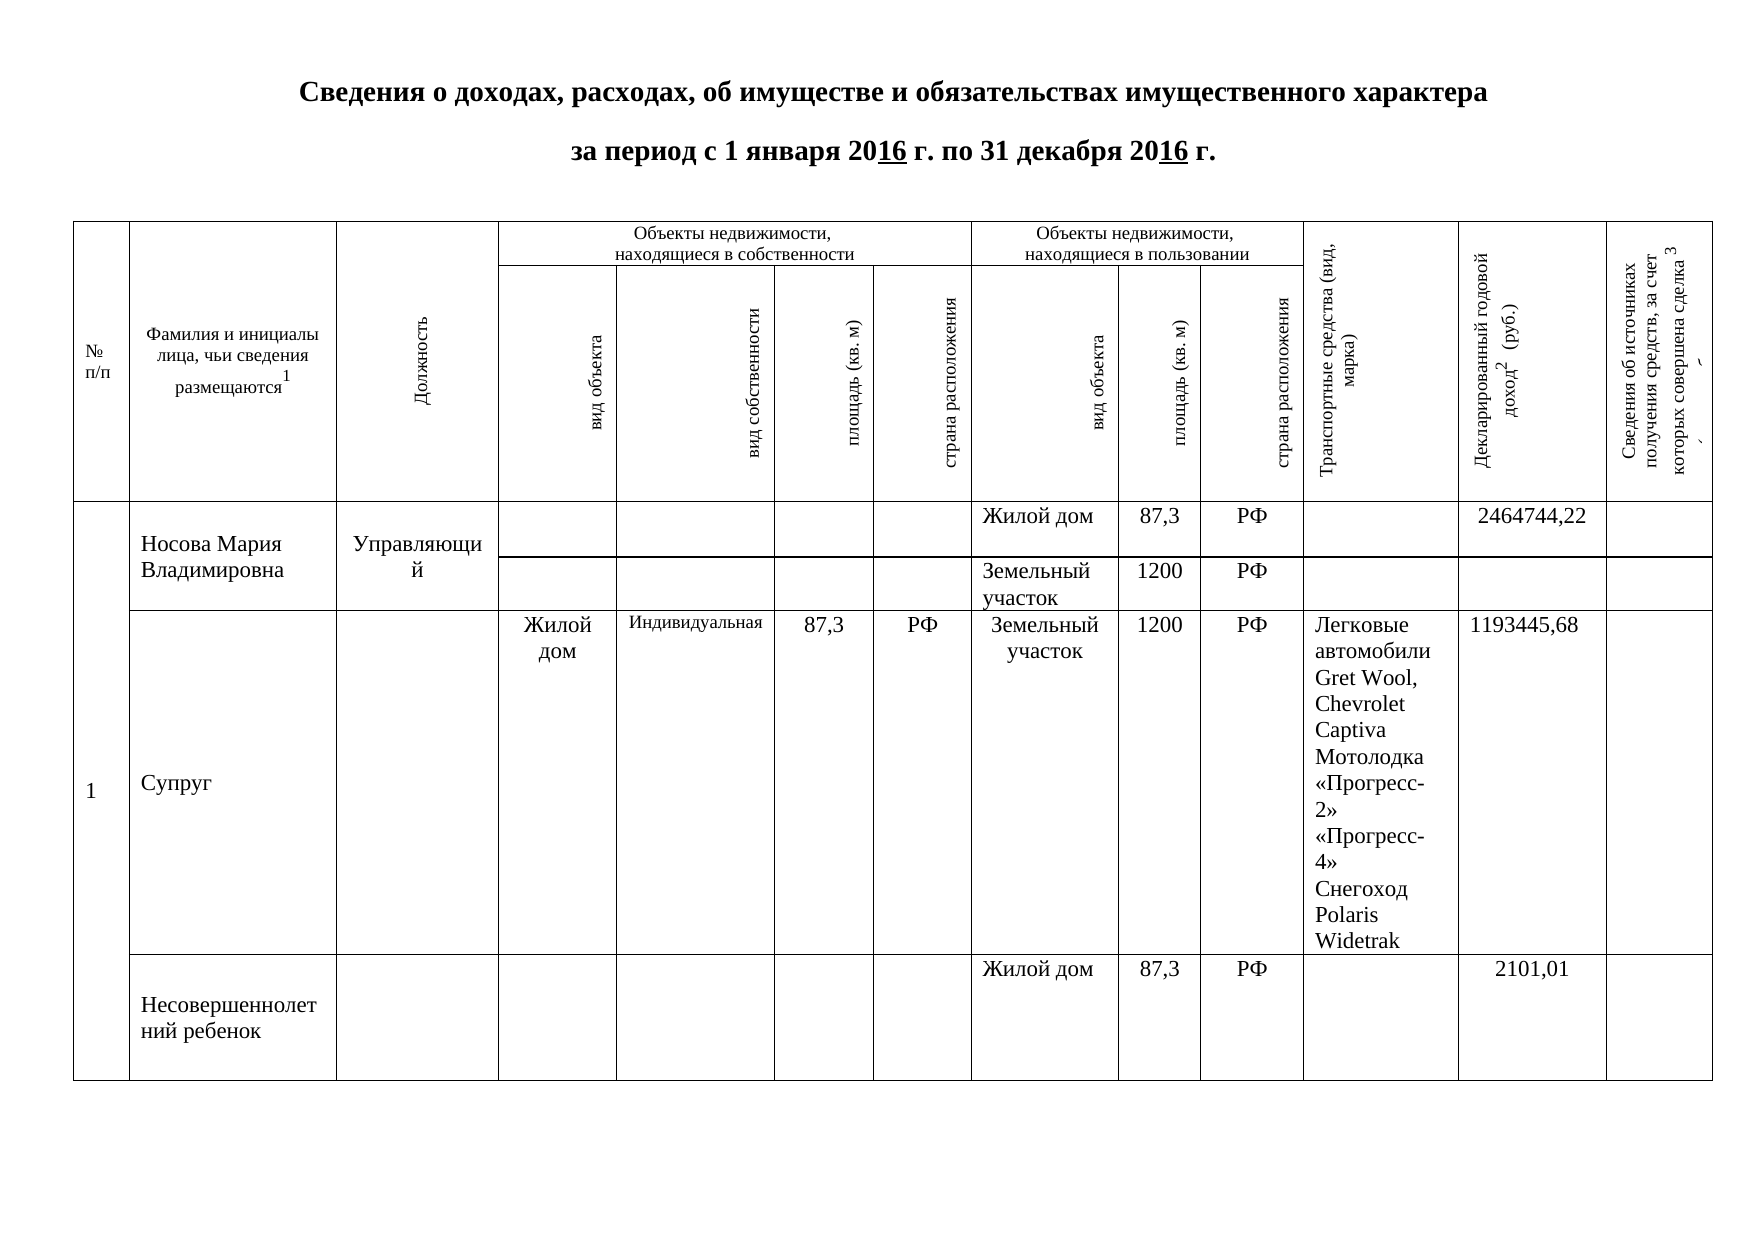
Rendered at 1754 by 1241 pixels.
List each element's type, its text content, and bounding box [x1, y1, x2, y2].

table_cell [874, 502, 971, 556]
table_cell [1607, 502, 1712, 556]
table_cell страна расположения [1201, 266, 1303, 501]
table_cell [1304, 502, 1458, 556]
table_cell [617, 502, 774, 556]
table_cell Жилой дом [499, 611, 616, 954]
table_cell Носова Мария Владимировна [130, 502, 336, 610]
table_cell РФ [1201, 611, 1303, 954]
table_cell Земельный участок [972, 558, 1118, 610]
table_cell РФ [874, 611, 971, 954]
table_header Декларированный годовой доход2 (руб.) [1459, 222, 1606, 501]
table_cell РФ [1201, 558, 1303, 610]
table_cell 2464744,22 [1459, 502, 1606, 556]
table_cell [874, 558, 971, 610]
table_cell 87,3 [775, 611, 873, 954]
table_header Объекты недвижимости, находящиеся в пользовании [972, 222, 1303, 265]
table_cell [1304, 955, 1458, 1079]
table_header Сведения об источниках получения средств, за счет которых совершена сделка 3 (вид приобретенного имущества, источники) [1607, 222, 1712, 501]
table_cell 1193445,68 [1459, 611, 1606, 954]
table_cell [775, 955, 873, 1079]
table_cell [1304, 558, 1458, 610]
table_cell 2101,01 [1459, 955, 1606, 1079]
table_cell [617, 955, 774, 1079]
table_cell [499, 502, 616, 556]
table_cell Жилой дом [972, 502, 1118, 556]
table_cell Индивидуальная [617, 611, 774, 954]
table_header Транспортные средства (вид, марка) [1304, 222, 1458, 501]
table_cell 87,3 [1119, 502, 1200, 556]
table_cell [1607, 558, 1712, 610]
table_cell [1459, 558, 1606, 610]
table_cell страна расположения [874, 266, 971, 501]
table_cell РФ [1201, 502, 1303, 556]
table_header № п/п [74, 222, 129, 501]
table_cell Легковые автомобили Gret Wool, Chevrolet Captiva Мотолодка «Прогресс-2» «Прогресс-4» Снегоход Polaris Widetrak [1304, 611, 1458, 954]
table_cell 1200 [1119, 611, 1200, 954]
table_cell 1 [74, 502, 129, 1079]
table_cell Несовершеннолетний ребенок [130, 955, 336, 1079]
table_cell [1607, 955, 1712, 1079]
table_cell [775, 558, 873, 610]
table_cell площадь (кв. м) [775, 266, 873, 501]
table_cell [499, 955, 616, 1079]
table_cell [874, 955, 971, 1079]
table_cell вид собственности [617, 266, 774, 501]
table_cell Жилой дом [972, 955, 1118, 1079]
table_cell [337, 955, 498, 1079]
table_cell Супруг [130, 611, 336, 954]
table_cell 87,3 [1119, 955, 1200, 1079]
table_header Фамилия и инициалы лица, чьи сведения размещаются1 [130, 222, 336, 501]
table_cell вид объекта [499, 266, 616, 501]
table_cell [617, 558, 774, 610]
table_cell [1607, 611, 1712, 954]
table_cell вид объекта [972, 266, 1118, 501]
table_cell Земельный участок [972, 611, 1118, 954]
table_header Объекты недвижимости, находящиеся в собственности [499, 222, 971, 265]
table_cell [337, 611, 498, 954]
table_cell [499, 558, 616, 610]
table_cell площадь (кв. м) [1119, 266, 1200, 501]
table_header Должность [337, 222, 498, 501]
table_cell РФ [1201, 955, 1303, 1079]
table_cell 1200 [1119, 558, 1200, 610]
table_cell [775, 502, 873, 556]
table_cell Управляющий [337, 502, 498, 610]
